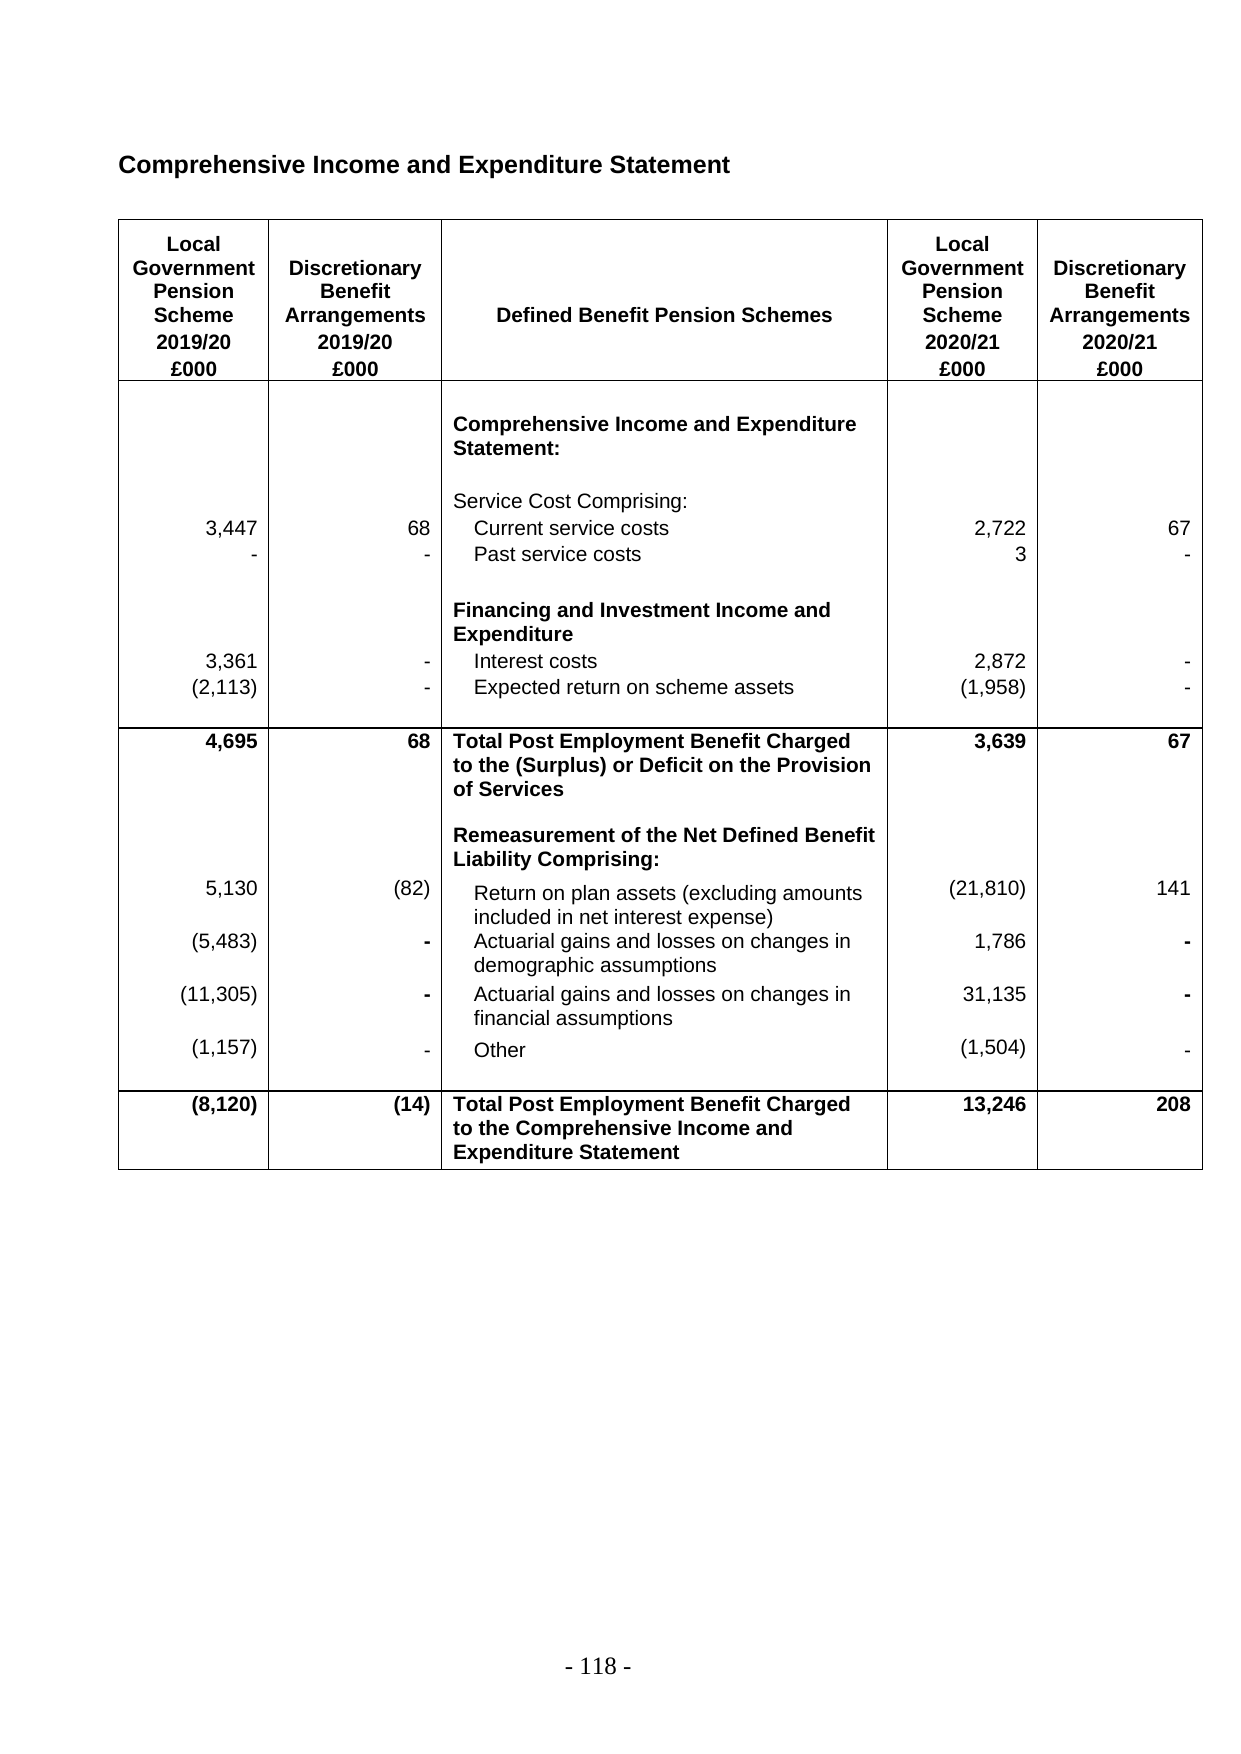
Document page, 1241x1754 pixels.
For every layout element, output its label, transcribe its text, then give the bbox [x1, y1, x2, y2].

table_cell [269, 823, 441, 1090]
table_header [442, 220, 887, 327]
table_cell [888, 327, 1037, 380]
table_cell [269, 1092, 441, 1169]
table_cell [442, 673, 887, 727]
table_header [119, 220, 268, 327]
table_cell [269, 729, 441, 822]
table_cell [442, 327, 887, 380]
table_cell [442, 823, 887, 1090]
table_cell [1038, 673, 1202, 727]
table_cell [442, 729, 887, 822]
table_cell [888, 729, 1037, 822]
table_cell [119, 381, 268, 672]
text Comprehensive Income and Expenditure Statement [118, 150, 1026, 179]
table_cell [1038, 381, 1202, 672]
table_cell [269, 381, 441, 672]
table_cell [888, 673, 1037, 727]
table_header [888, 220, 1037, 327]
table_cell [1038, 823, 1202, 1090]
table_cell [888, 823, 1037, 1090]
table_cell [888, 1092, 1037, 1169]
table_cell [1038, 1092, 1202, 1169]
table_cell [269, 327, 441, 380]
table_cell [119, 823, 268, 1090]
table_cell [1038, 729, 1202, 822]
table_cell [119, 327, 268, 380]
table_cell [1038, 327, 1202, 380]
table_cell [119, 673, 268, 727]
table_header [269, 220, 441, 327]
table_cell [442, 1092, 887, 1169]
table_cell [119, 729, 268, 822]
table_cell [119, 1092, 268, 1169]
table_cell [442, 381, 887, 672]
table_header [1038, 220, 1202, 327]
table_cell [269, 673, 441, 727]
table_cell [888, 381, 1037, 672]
